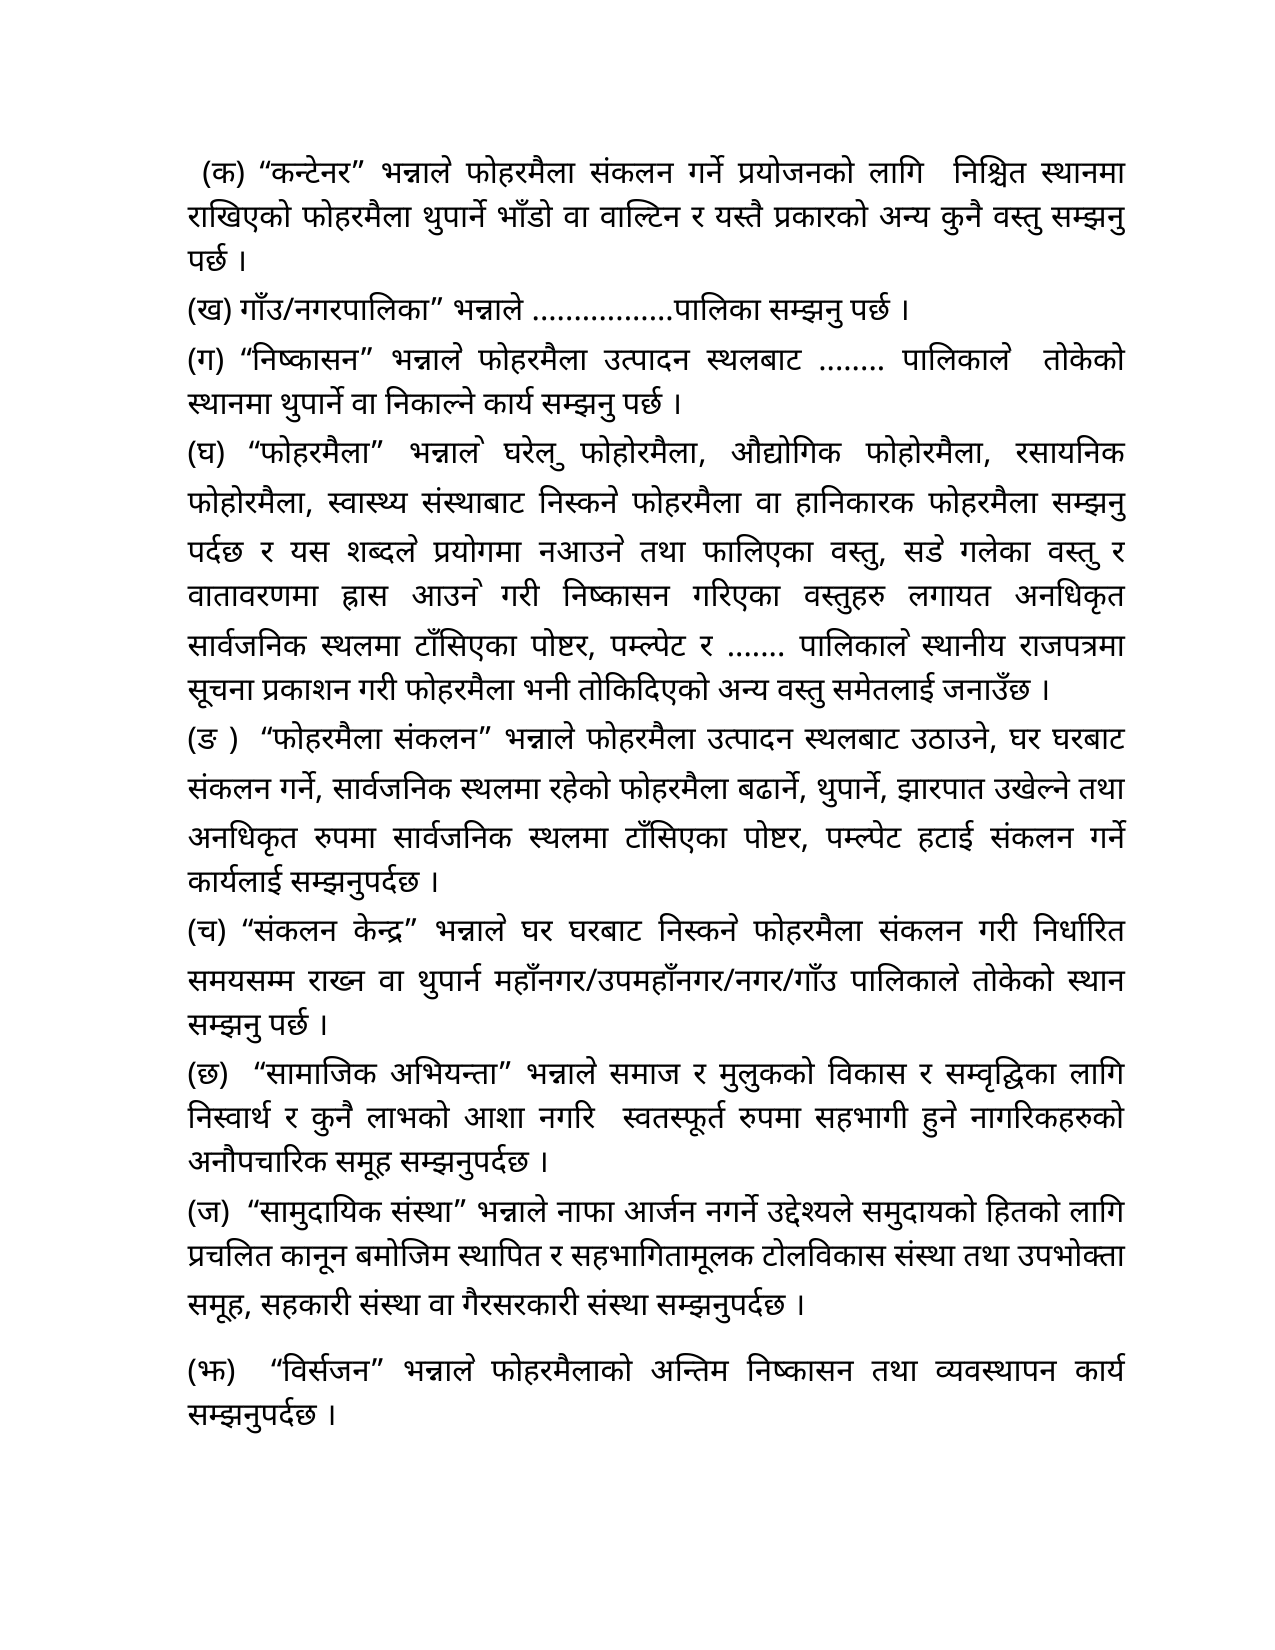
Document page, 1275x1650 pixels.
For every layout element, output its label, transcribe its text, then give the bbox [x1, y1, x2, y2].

list (क) “कन्टेनर” भन्नाले फोहरमैला संकलन गर्ने प्रयोजनको लागि निश्चित स्थानमा राखिएको फोहरमैला थुपार्ने भाँडो वा वाल्टिन र यस्तै प्रकारको अन्य कुनै वस्तु सम्झनु पर्छ । [187, 150, 1125, 284]
list (ख) गाँउ/नगरपालिका” भन्नाले .................पालिका सम्झनु पर्छ । [187, 287, 1125, 333]
text (झ) “विर्सजन” भन्नाले फोहरमैलाको अन्तिम निष्कासन तथा व्यवस्थापन कार्य सम्झनुपर्दछ । [187, 1348, 1125, 1438]
list (ग) “निष्कासन” भन्नाले फोहरमैला उत्पादन स्थलबाट ........ पालिकाले तोकेको स्थानमा थुपार्ने वा निकाल्ने कार्य सम्झनु पर्छ । [187, 337, 1125, 427]
list (घ) “फोहरमैला” भन्नाले घरेलु फोहोरमैला, औद्योगिक फोहोरमैला, रसायनिक फोहोरमैला, स्वास्थ्य संस्थाबाट निस्कने फोहरमैला वा हानिकारक फोहरमैला सम्झनु पर्दछ र यस शब्दले प्रयोगमा नआउने तथा फालिएका वस्तु, सडे गलेका वस्तु र वातावरणमा ह्रास आउने गरी निष्कासन गरिएका वस्तुहरु लगायत अनधिकृत सार्वजनिक स्थलमा टाँसिएका पोष्टर, पम्ल्पेट र ....... पालिकाले स्थानीय राजपत्रमा सूचना प्रकाशन गरी फोहरमैला भनी तोकिदिएको अन्य वस्तु समेतलाई जनाउँछ । [187, 430, 1125, 713]
list (च) “संकलन केन्द्र” भन्नाले घर घरबाट निस्कने फोहरमैला संकलन गरी निर्धारित समयसम्म राख्न वा थुपार्न महाँनगर/उपमहाँनगर/नगर/गाँउ पालिकाले तोकेको स्थान सम्झनु पर्छ । [187, 908, 1125, 1048]
list (ङ ) “फोहरमैला संकलन” भन्नाले फोहरमैला उत्पादन स्थलबाट उठाउने, घर घरबाट संकलन गर्ने, सार्वजनिक स्थलमा रहेको फोहरमैला बढार्ने, थुपार्ने, झारपात उखेल्ने तथा अनधिकृत रुपमा सार्वजनिक स्थलमा टाँसिएका पोष्टर, पम्ल्पेट हटाई संकलन गर्ने कार्यलाई सम्झनुपर्दछ । [187, 716, 1125, 905]
list (ज) “सामुदायिक संस्था” भन्नाले नाफा आर्जन नगर्ने उद्देश्यले समुदायको हितको लागि प्रचलित कानून बमोजिम स्थापित र सहभागितामूलक टोलविकास संस्था तथा उपभोक्ता समूह, सहकारी संस्था वा गैरसरकारी संस्था सम्झनुपर्दछ । [187, 1188, 1125, 1328]
list (छ) “सामाजिक अभियन्ता” भन्नाले समाज र मुलुकको विकास र सम्वृद्घिका लागि निस्वार्थ र कुनै लाभको आशा नगरि स्वतस्फूर्त रुपमा सहभागी हुने नागरिकहरुको अनौपचारिक समूह सम्झनुपर्दछ । [187, 1051, 1125, 1185]
